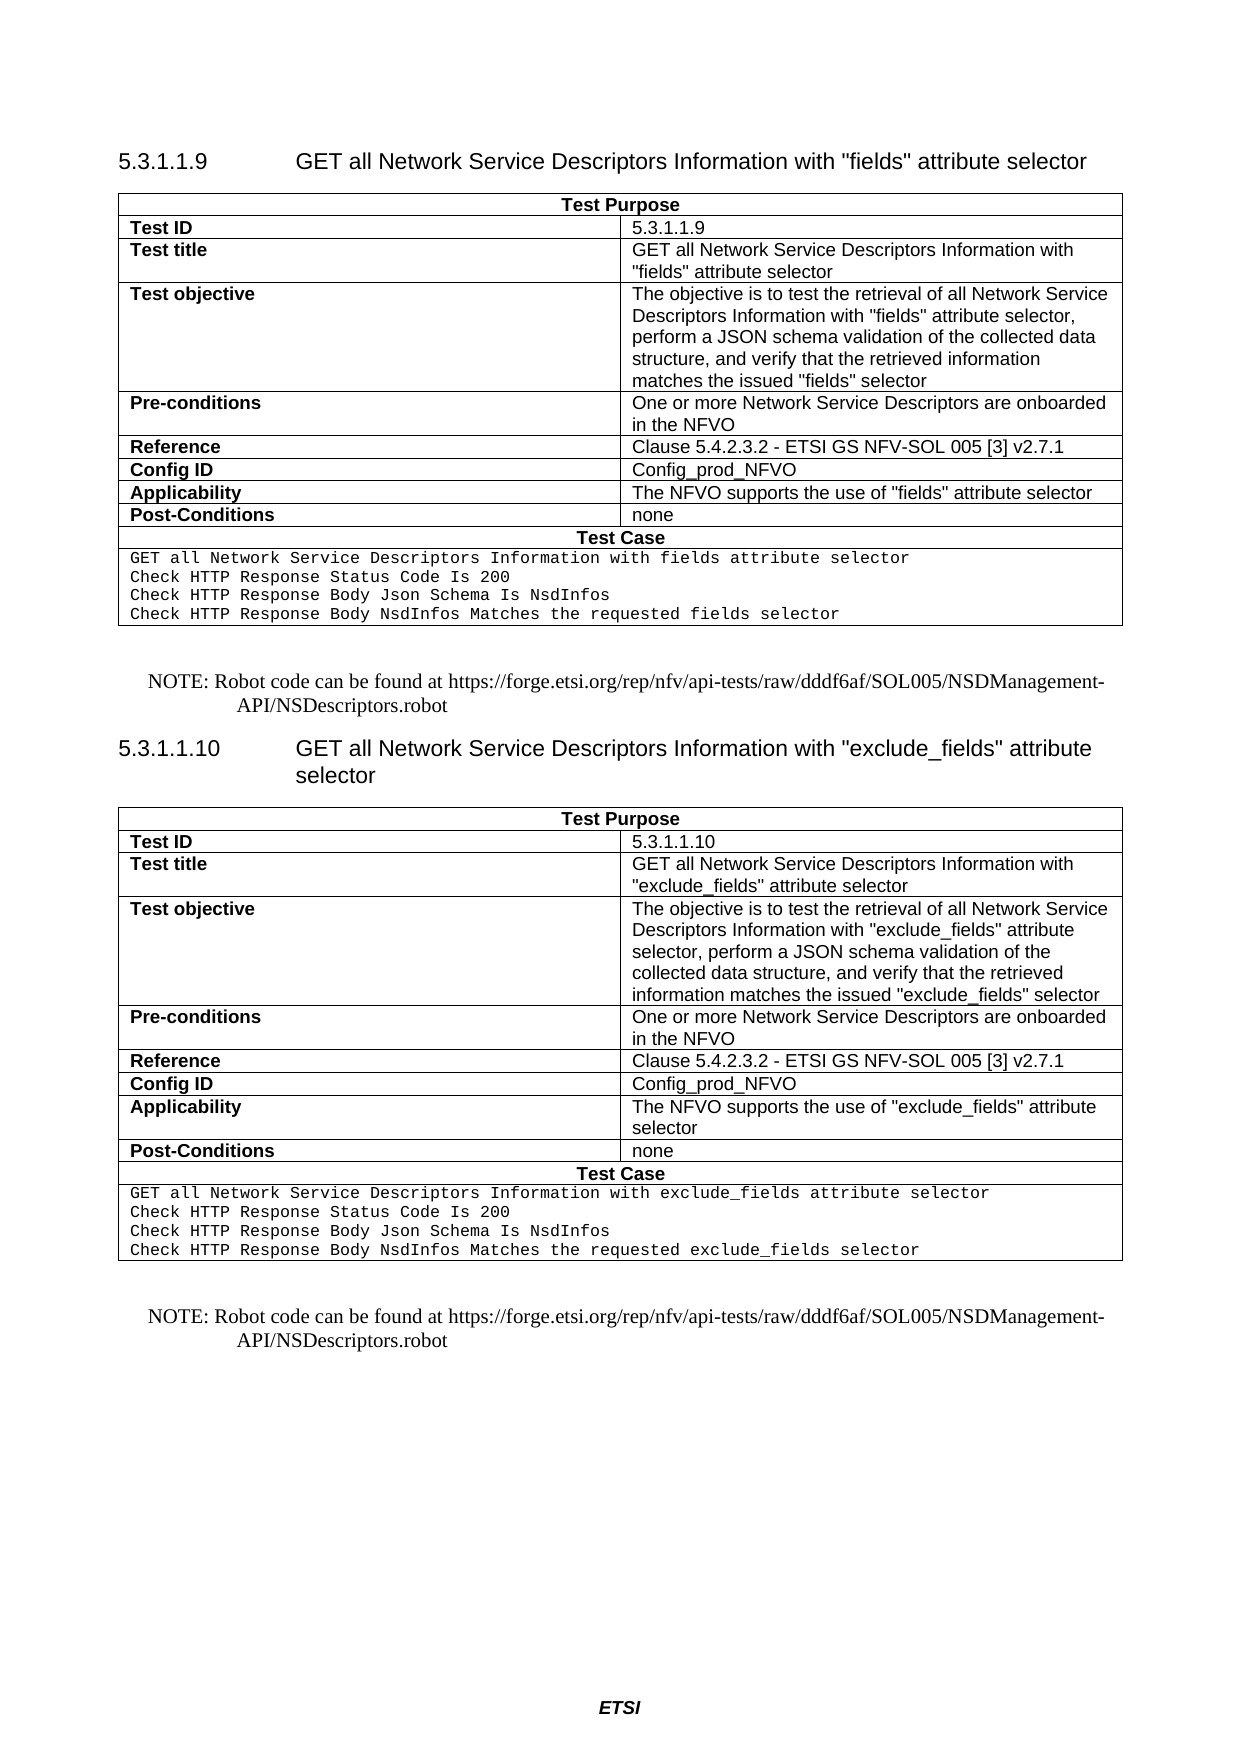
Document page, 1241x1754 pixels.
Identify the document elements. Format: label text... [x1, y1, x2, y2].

subtitle 5.3.1.1.9 GET all Network Service Descriptors Information with "fields" attribute selector [118, 148, 1122, 174]
table_cell none [621, 1140, 1122, 1161]
table_cell The objective is to test the retrieval of all Network Service Descriptors Information with "exclude_fields" attribute selector, perform a JSON schema validation of the collected data structure, and verify that the retrieved information matches the issued "exclude_fields" selector [621, 897, 1122, 1005]
table_header Test Purpose [119, 808, 1122, 829]
table_cell 5.3.1.1.9 [621, 216, 1122, 238]
table_cell Test title [119, 853, 620, 896]
table_cell GET all Network Service Descriptors Information with exclude_fields attribute selector Check HTTP Response Status Code Is 200 Check HTTP Response Body Json Schema Is NsdInfos Check HTTP Response Body NsdInfos Matches the requested exclude_fields selector [119, 1185, 1122, 1260]
table_cell Test objective [119, 283, 620, 391]
subtitle 5.3.1.1.10 GET all Network Service Descriptors Information with "exclude_fields" attribute selector [118, 735, 1122, 788]
table_cell Clause 5.4.2.3.2 - ETSI GS NFV-SOL 005 [3] v2.7.1 [621, 1050, 1122, 1072]
table_cell Applicability [119, 1096, 620, 1139]
text NOTE: Robot code can be found at https://forge.etsi.org/rep/nfv/api-tests/raw/dddf6af/SOL005/NSDManagement-API/NSDescriptors.robot [148, 1304, 1122, 1352]
table_cell Post-Conditions [119, 1140, 620, 1161]
table_cell The objective is to test the retrieval of all Network Service Descriptors Information with "fields" attribute selector, perform a JSON schema validation of the collected data structure, and verify that the retrieved information matches the issued "fields" selector [621, 283, 1122, 391]
table_cell 5.3.1.1.10 [621, 831, 1122, 852]
table_cell Post-Conditions [119, 504, 620, 526]
table_cell GET all Network Service Descriptors Information with "exclude_fields" attribute selector [621, 853, 1122, 896]
table_cell GET all Network Service Descriptors Information with fields attribute selector Check HTTP Response Status Code Is 200 Check HTTP Response Body Json Schema Is NsdInfos Check HTTP Response Body NsdInfos Matches the requested fields selector [119, 549, 1122, 625]
table_cell Test Case [119, 527, 1122, 548]
table_cell Test Case [119, 1162, 1122, 1184]
table_cell Test ID [119, 831, 620, 852]
table_cell One or more Network Service Descriptors are onboarded in the NFVO [621, 392, 1122, 435]
table_cell Test ID [119, 216, 620, 238]
table_cell Pre-conditions [119, 392, 620, 435]
table_cell Applicability [119, 481, 620, 503]
table_cell Clause 5.4.2.3.2 - ETSI GS NFV-SOL 005 [3] v2.7.1 [621, 436, 1122, 458]
table_cell Test title [119, 239, 620, 282]
table_cell GET all Network Service Descriptors Information with "fields" attribute selector [621, 239, 1122, 282]
table_cell Config_prod_NFVO [621, 1073, 1122, 1094]
table_cell none [621, 504, 1122, 526]
table_cell Config ID [119, 459, 620, 480]
table_cell Reference [119, 1050, 620, 1072]
table_cell Pre-conditions [119, 1006, 620, 1049]
table_cell Reference [119, 436, 620, 458]
table_cell The NFVO supports the use of "fields" attribute selector [621, 481, 1122, 503]
table_cell Test objective [119, 897, 620, 1005]
table_cell Config ID [119, 1073, 620, 1094]
table_header Test Purpose [119, 194, 1122, 215]
text NOTE: Robot code can be found at https://forge.etsi.org/rep/nfv/api-tests/raw/dddf6af/SOL005/NSDManagement-API/NSDescriptors.robot [148, 668, 1122, 717]
table_cell One or more Network Service Descriptors are onboarded in the NFVO [621, 1006, 1122, 1049]
table_cell Config_prod_NFVO [621, 459, 1122, 480]
table_cell The NFVO supports the use of "exclude_fields" attribute selector [621, 1096, 1122, 1139]
